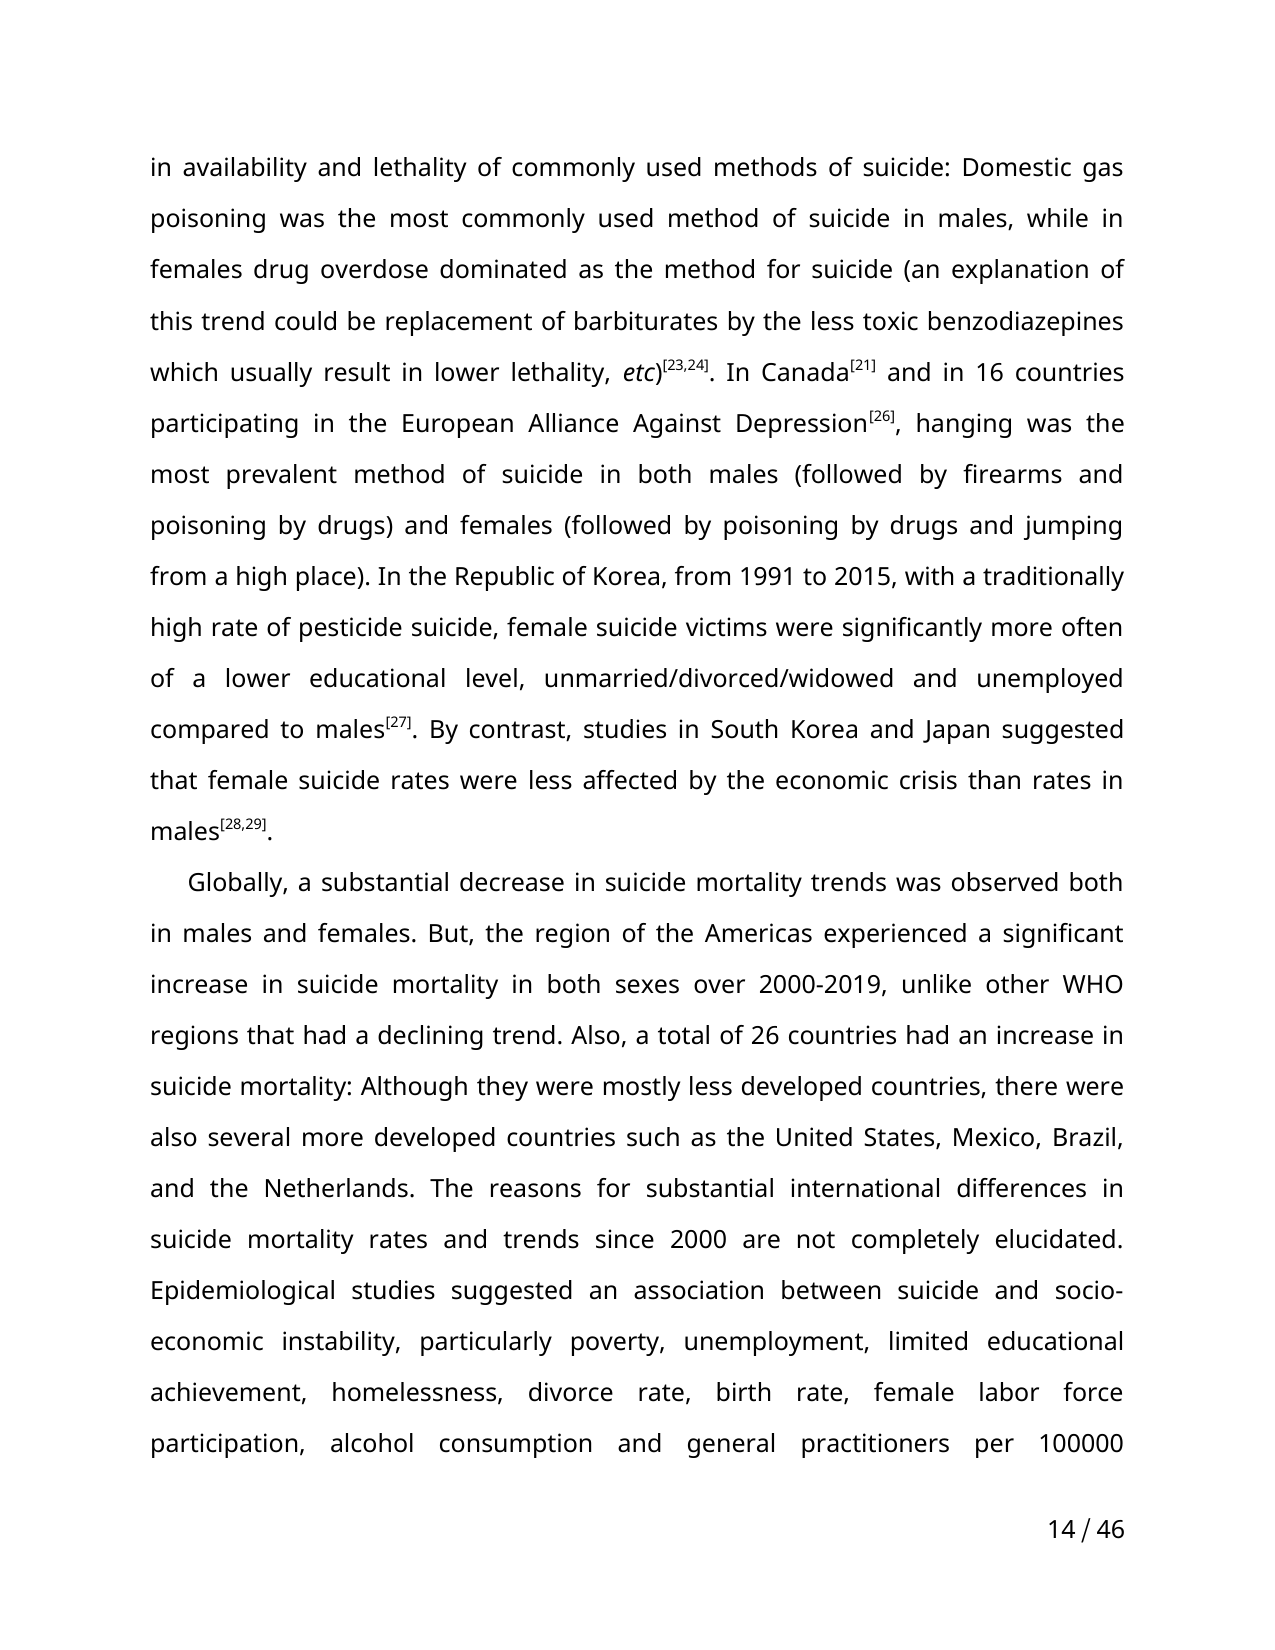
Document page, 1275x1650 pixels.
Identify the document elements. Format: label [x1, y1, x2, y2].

text [150, 150, 1125, 848]
text [150, 864, 1125, 1460]
